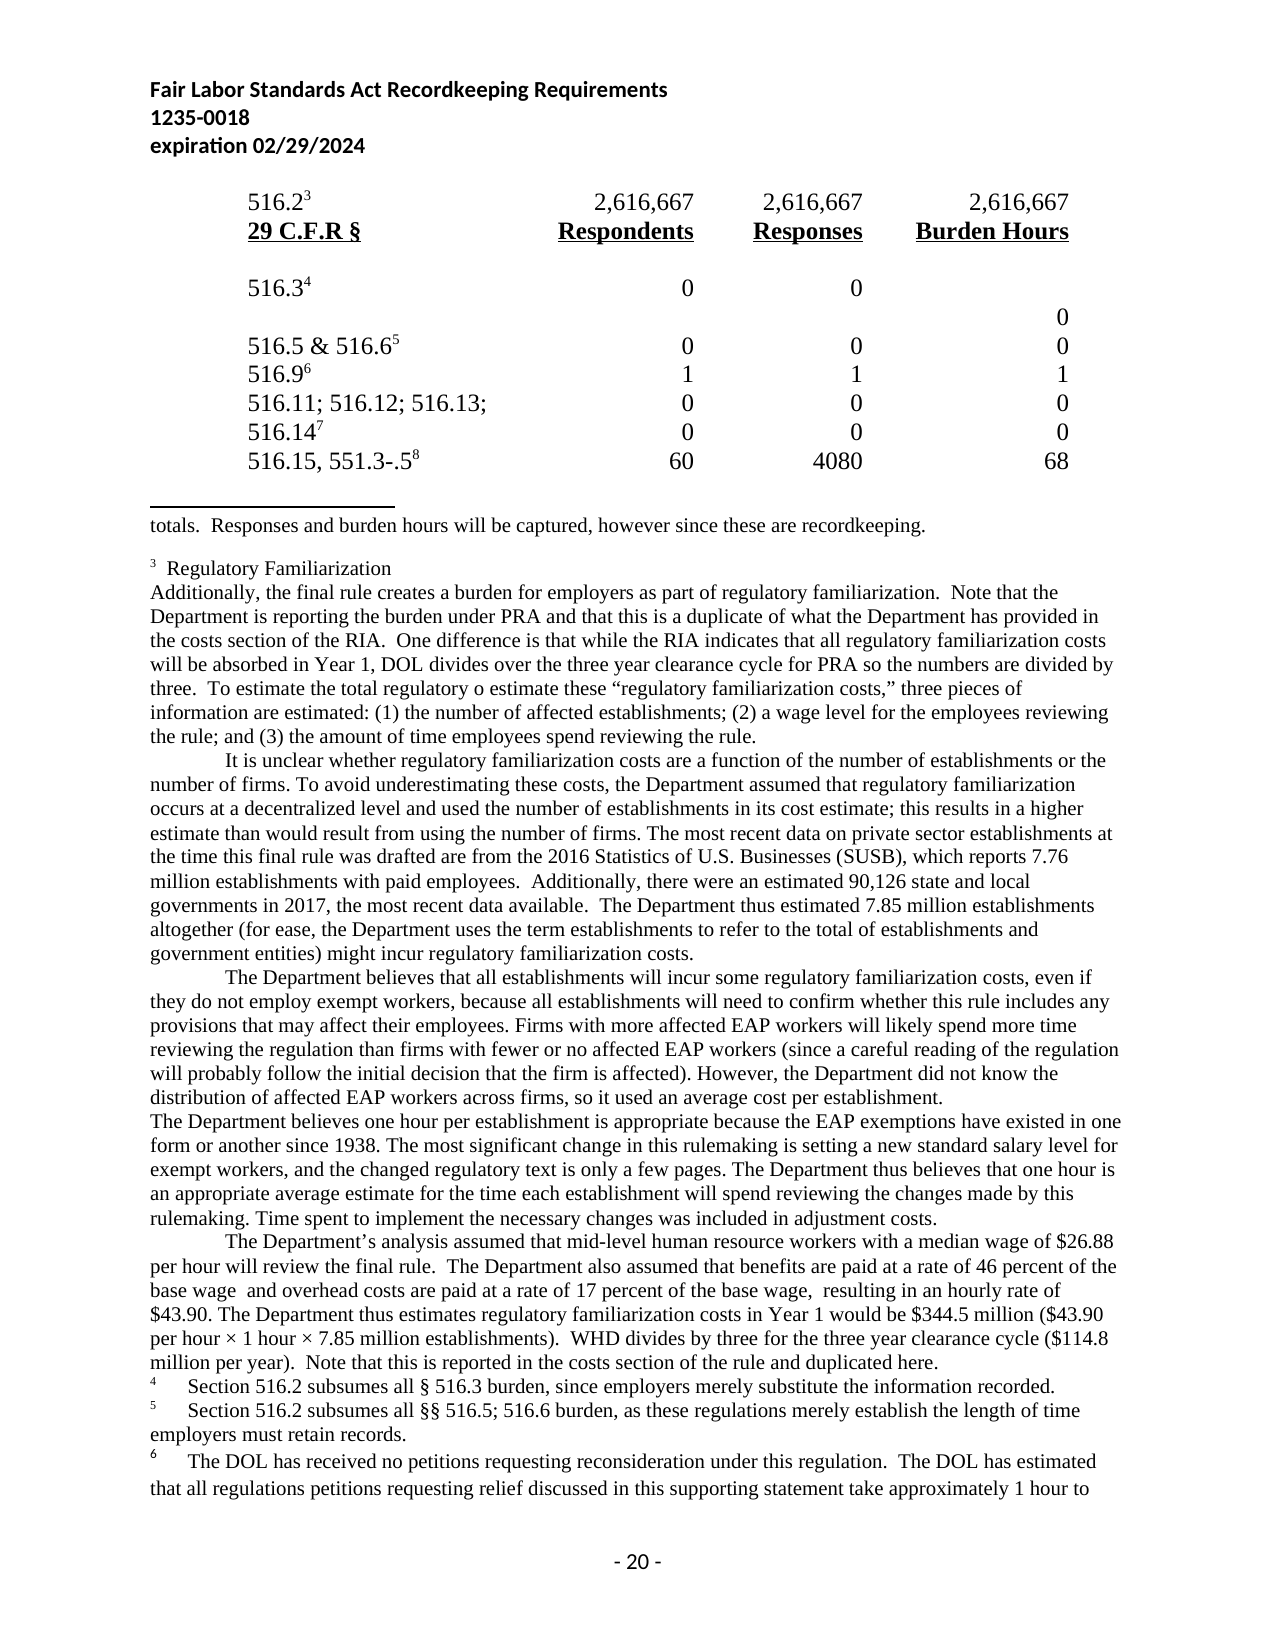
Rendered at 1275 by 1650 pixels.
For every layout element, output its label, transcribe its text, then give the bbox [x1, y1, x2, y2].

table_cell 0 [874, 273, 1080, 331]
table_cell 29 C.F.R § [236, 216, 517, 273]
table_cell 2,616,667 [518, 187, 705, 216]
table_cell 4080 0 0 [705, 446, 874, 474]
table_cell 516.15, 551.3-.5 516.16; 516.17; 516.18; 516.20; 516.21; 516.22; [236, 446, 517, 474]
table_cell Respondents [518, 216, 705, 273]
table_cell 1 [705, 360, 874, 388]
table_cell 516.9 [236, 360, 517, 388]
table_cell 516.11; 516.12; 516.13; 516.14 [236, 388, 517, 446]
table_cell 0 [518, 331, 705, 359]
table_cell 1 [874, 360, 1080, 388]
table_cell 60 0 0 [518, 446, 705, 474]
table_cell 0 [874, 331, 1080, 359]
table_cell Responses [705, 216, 874, 273]
table_cell 516.3 [236, 273, 517, 331]
table_cell 0 0 [518, 388, 705, 446]
table_cell 516.5 & 516.6 [236, 331, 517, 359]
table_cell 2,616,667 [874, 187, 1080, 216]
table_cell 0 [705, 273, 874, 331]
table_cell 0 0 [705, 388, 874, 446]
table_cell 516.2 [236, 187, 517, 216]
table_cell 68 0 0 [874, 446, 1080, 474]
table_cell 0 [705, 331, 874, 359]
table_cell 0 [518, 273, 705, 331]
table_cell Burden Hours [874, 216, 1080, 273]
table_cell 2,616,667 [705, 187, 874, 216]
table_cell 0 0 [874, 388, 1080, 446]
table_cell 1 [518, 360, 705, 388]
